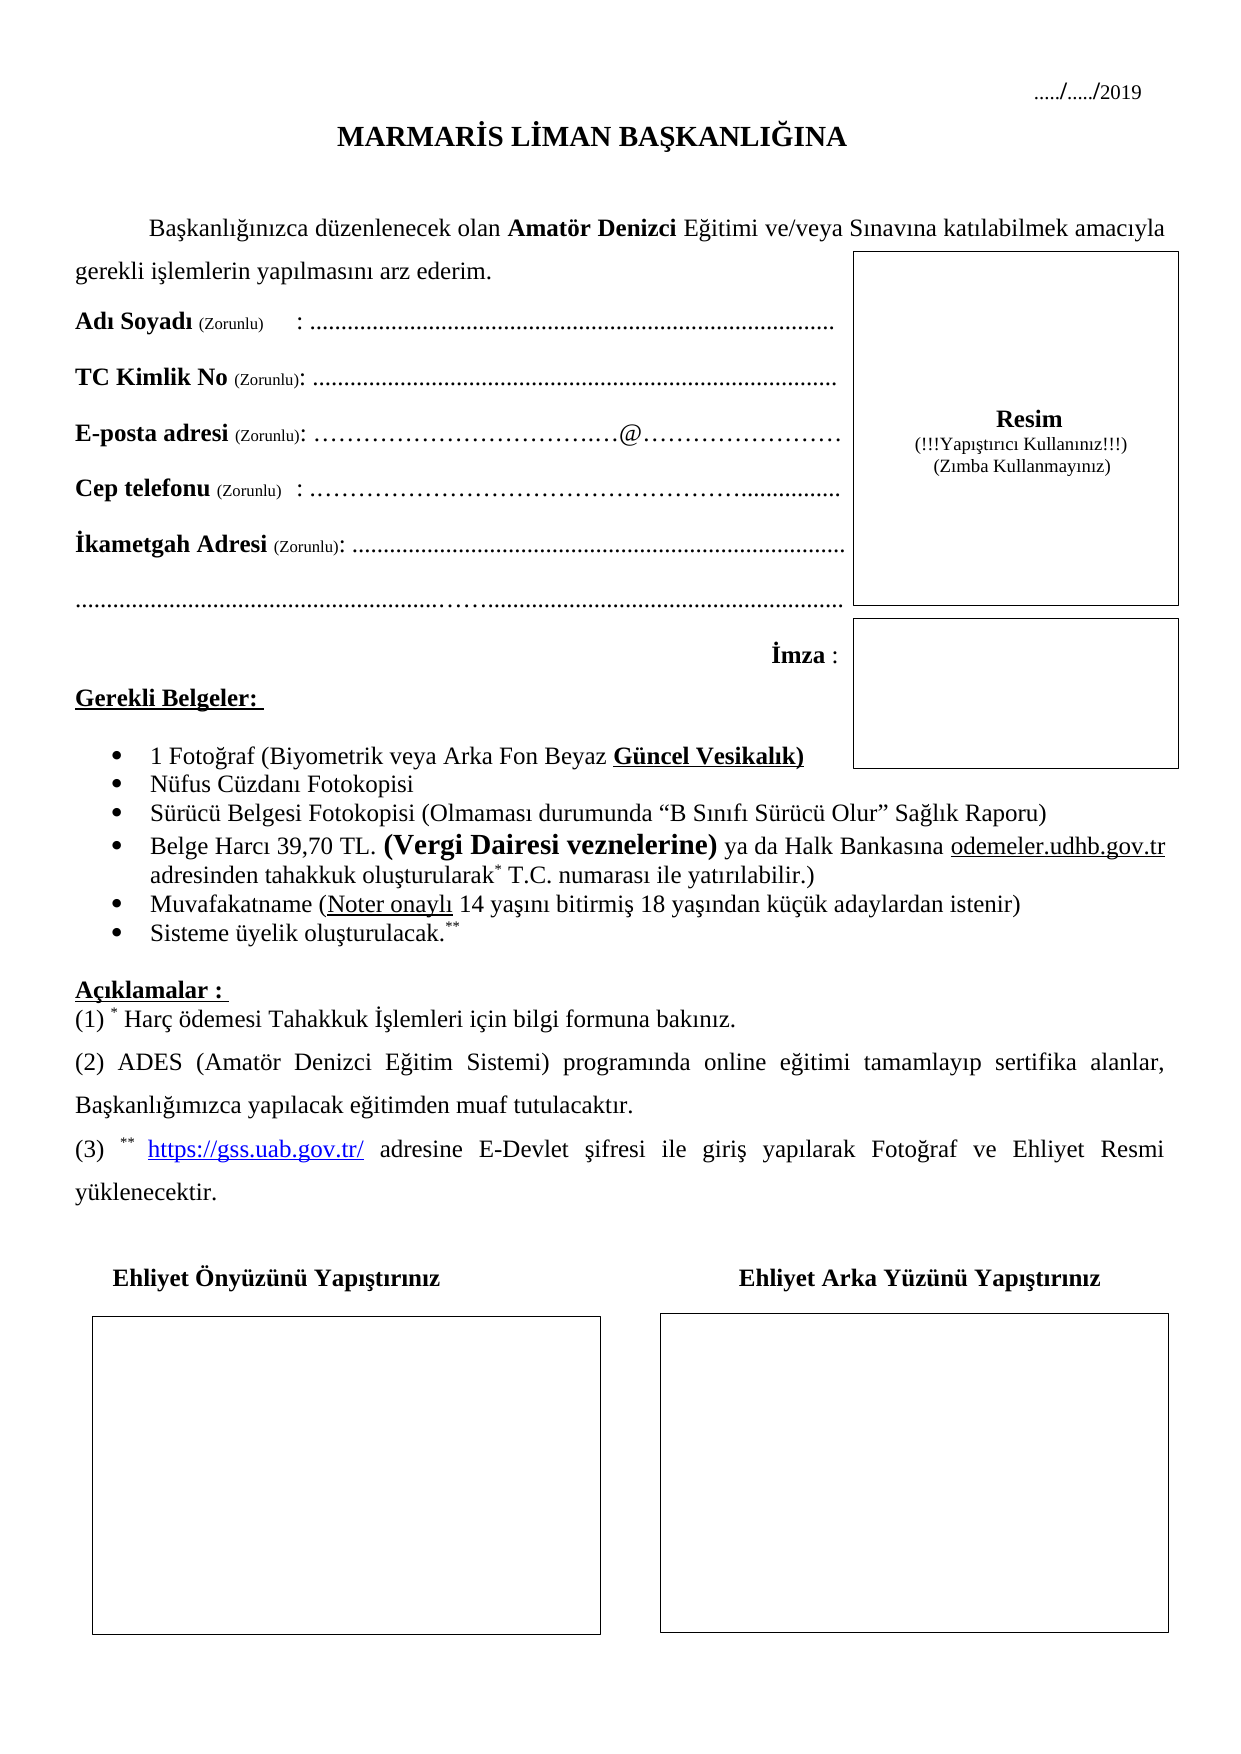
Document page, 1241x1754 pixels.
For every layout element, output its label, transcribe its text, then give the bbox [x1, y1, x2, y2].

text (3) ** https://gss.uab.gov.tr/ adresine E-Devlet şifresi ile giriş yapılarak Fotoğraf ve Ehliyet Resmi yüklenecektir. [75, 1134, 1165, 1206]
text (1) * Harç ödemesi Tahakkuk İşlemleri için bilgi formuna bakınız. [75, 1004, 1165, 1033]
text İkametgah Adresi (Zorunlu): ............................................................................... [38, 529, 853, 558]
title ...../...../2019 [996, 76, 1165, 105]
text ..........................................................……......................................................... [38, 584, 1165, 613]
text Cep telefonu (Zorunlu) : .……………………………………………................ [38, 473, 853, 502]
text İmza : [75, 640, 853, 669]
list Nüfus Cüzdanı Fotokopisi [112, 769, 1165, 798]
list Muvafakatname (Noter onaylı 14 yaşını bitirmiş 18 yaşından küçük adaylardan istenir) [112, 889, 1165, 918]
text Adı Soyadı (Zorunlu) : .................................................................................... [38, 306, 853, 335]
text Açıklamalar : [75, 976, 1165, 1004]
text TC Kimlik No (Zorunlu): .................................................................................... [38, 362, 853, 391]
text Başkanlığınızca düzenlenecek olan Amatör Denizci Eğitimi ve/veya Sınavına katılabilmek amacıyla gerekli işlemlerin yapılmasını arz ederim. [75, 213, 1165, 285]
text (2) ADES (Amatör Denizci Eğitim Sistemi) programında online eğitimi tamamlayıp sertifika alanlar, Başkanlığımızca yapılacak eğitimden muaf tutulacaktır. [75, 1047, 1165, 1119]
text Gerekli Belgeler: [75, 683, 853, 712]
text Ehliyet Önyüzünü Yapıştırınız Ehliyet Arka Yüzünü Yapıştırınız [75, 1263, 1165, 1292]
title MARMARİS LİMAN BAŞKANLIĞINA [19, 119, 1165, 153]
list Sisteme üyelik oluşturulacak.** [112, 918, 1165, 947]
list Sürücü Belgesi Fotokopisi (Olmaması durumunda “B Sınıfı Sürücü Olur” Sağlık Raporu) [112, 798, 1165, 827]
text E-posta adresi (Zorunlu): …………………………….…@…………………… [38, 418, 853, 446]
list Belge Harcı 39,70 TL. (Vergi Dairesi veznelerine) ya da Halk Bankasına odemeler.udhb.gov.tr adresinden tahakkuk oluşturularak* T.C. numarası ile yatırılabilir.) [112, 827, 1165, 889]
list 1 Fotoğraf (Biyometrik veya Arka Fon Beyaz Güncel Vesikalık) [112, 741, 853, 769]
